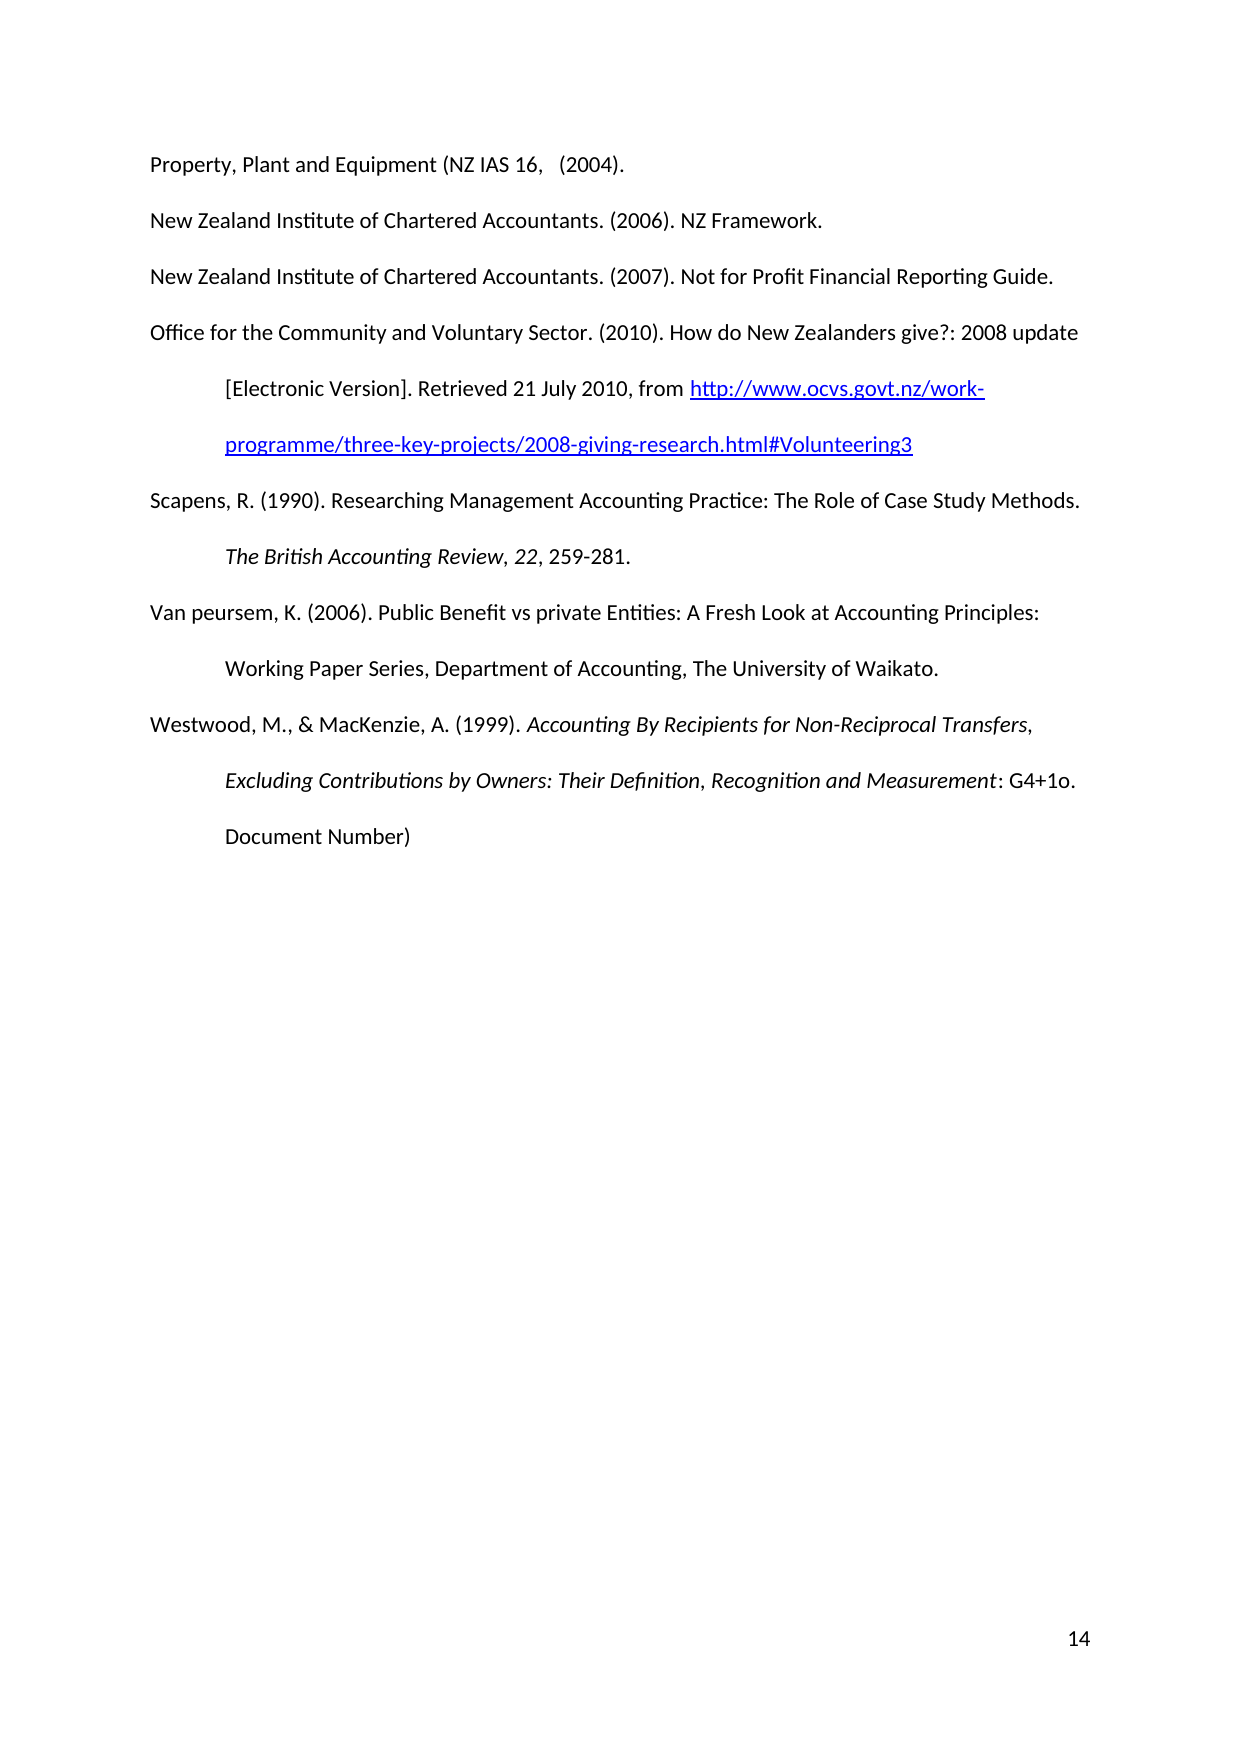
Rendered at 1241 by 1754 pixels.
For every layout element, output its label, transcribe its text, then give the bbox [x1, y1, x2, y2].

text Property, Plant and Equipment (NZ IAS 16, (2004). [150, 150, 1090, 178]
text Scapens, R. (1990). Researching Management Accounting Practice: The Role of Case Study Methods. The British Accounting Review, 22, 259-281. [150, 486, 1090, 570]
text Westwood, M., & MacKenzie, A. (1999). Accounting By Recipients for Non-Reciprocal Transfers, Excluding Contributions by Owners: Their Definition, Recognition and Measurement: G4+1o. Document Number) [150, 710, 1090, 851]
text Office for the Community and Voluntary Sector. (2010). How do New Zealanders give?: 2008 update [Electronic Version]. Retrieved 21 July 2010, from http://www.ocvs.govt.nz/work-programme/three-key-projects/2008-giving-research.html#Volunteering3 [150, 318, 1090, 458]
text New Zealand Institute of Chartered Accountants. (2006). NZ Framework. [150, 206, 1090, 234]
text New Zealand Institute of Chartered Accountants. (2007). Not for Profit Financial Reporting Guide. [150, 262, 1090, 290]
text Van peursem, K. (2006). Public Benefit vs private Entities: A Fresh Look at Accounting Principles: Working Paper Series, Department of Accounting, The University of Waikato. [150, 598, 1090, 682]
